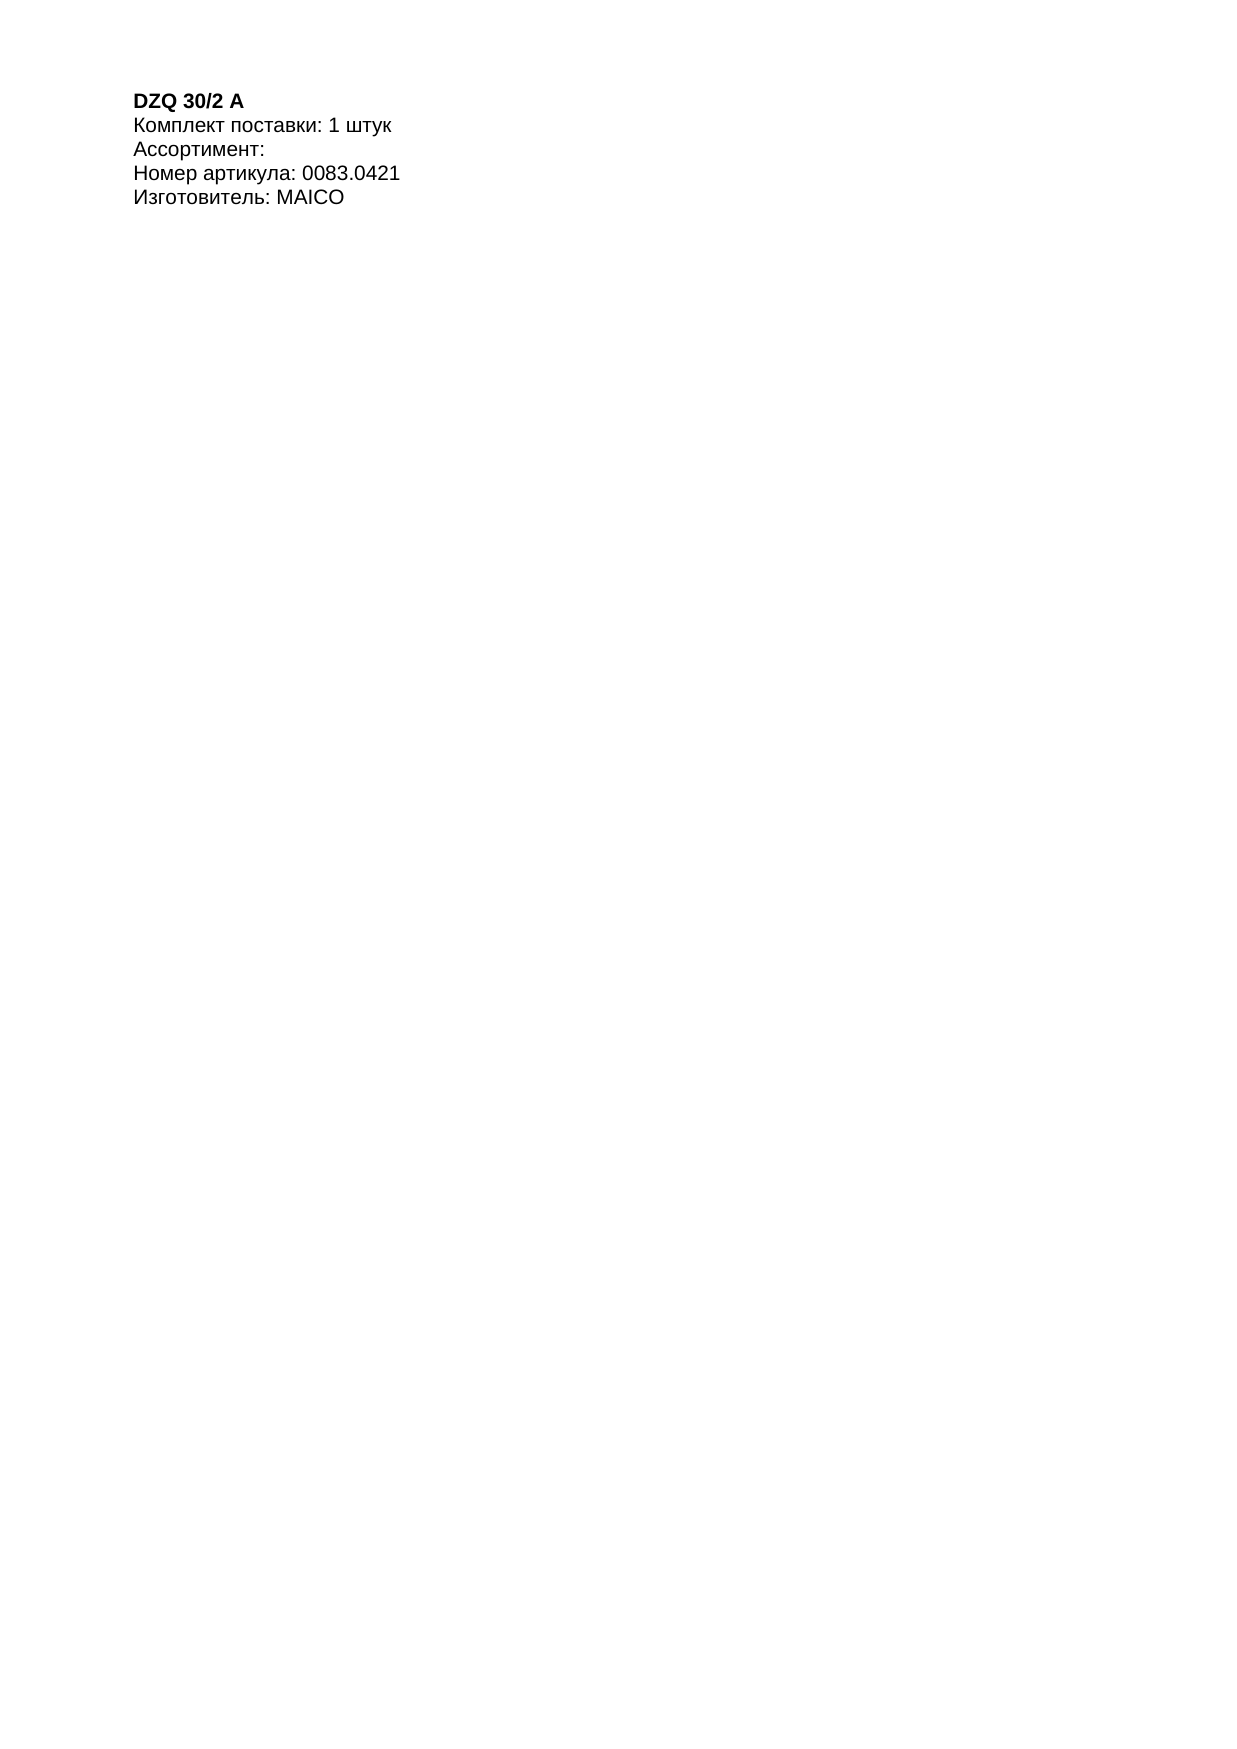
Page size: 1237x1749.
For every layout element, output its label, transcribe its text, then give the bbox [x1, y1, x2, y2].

text DZQ 30/2 AКомплект поставки: 1 штукАссортимент: Номер артикула: 0083.0421Изготовитель: MAICO [133, 89, 1148, 208]
